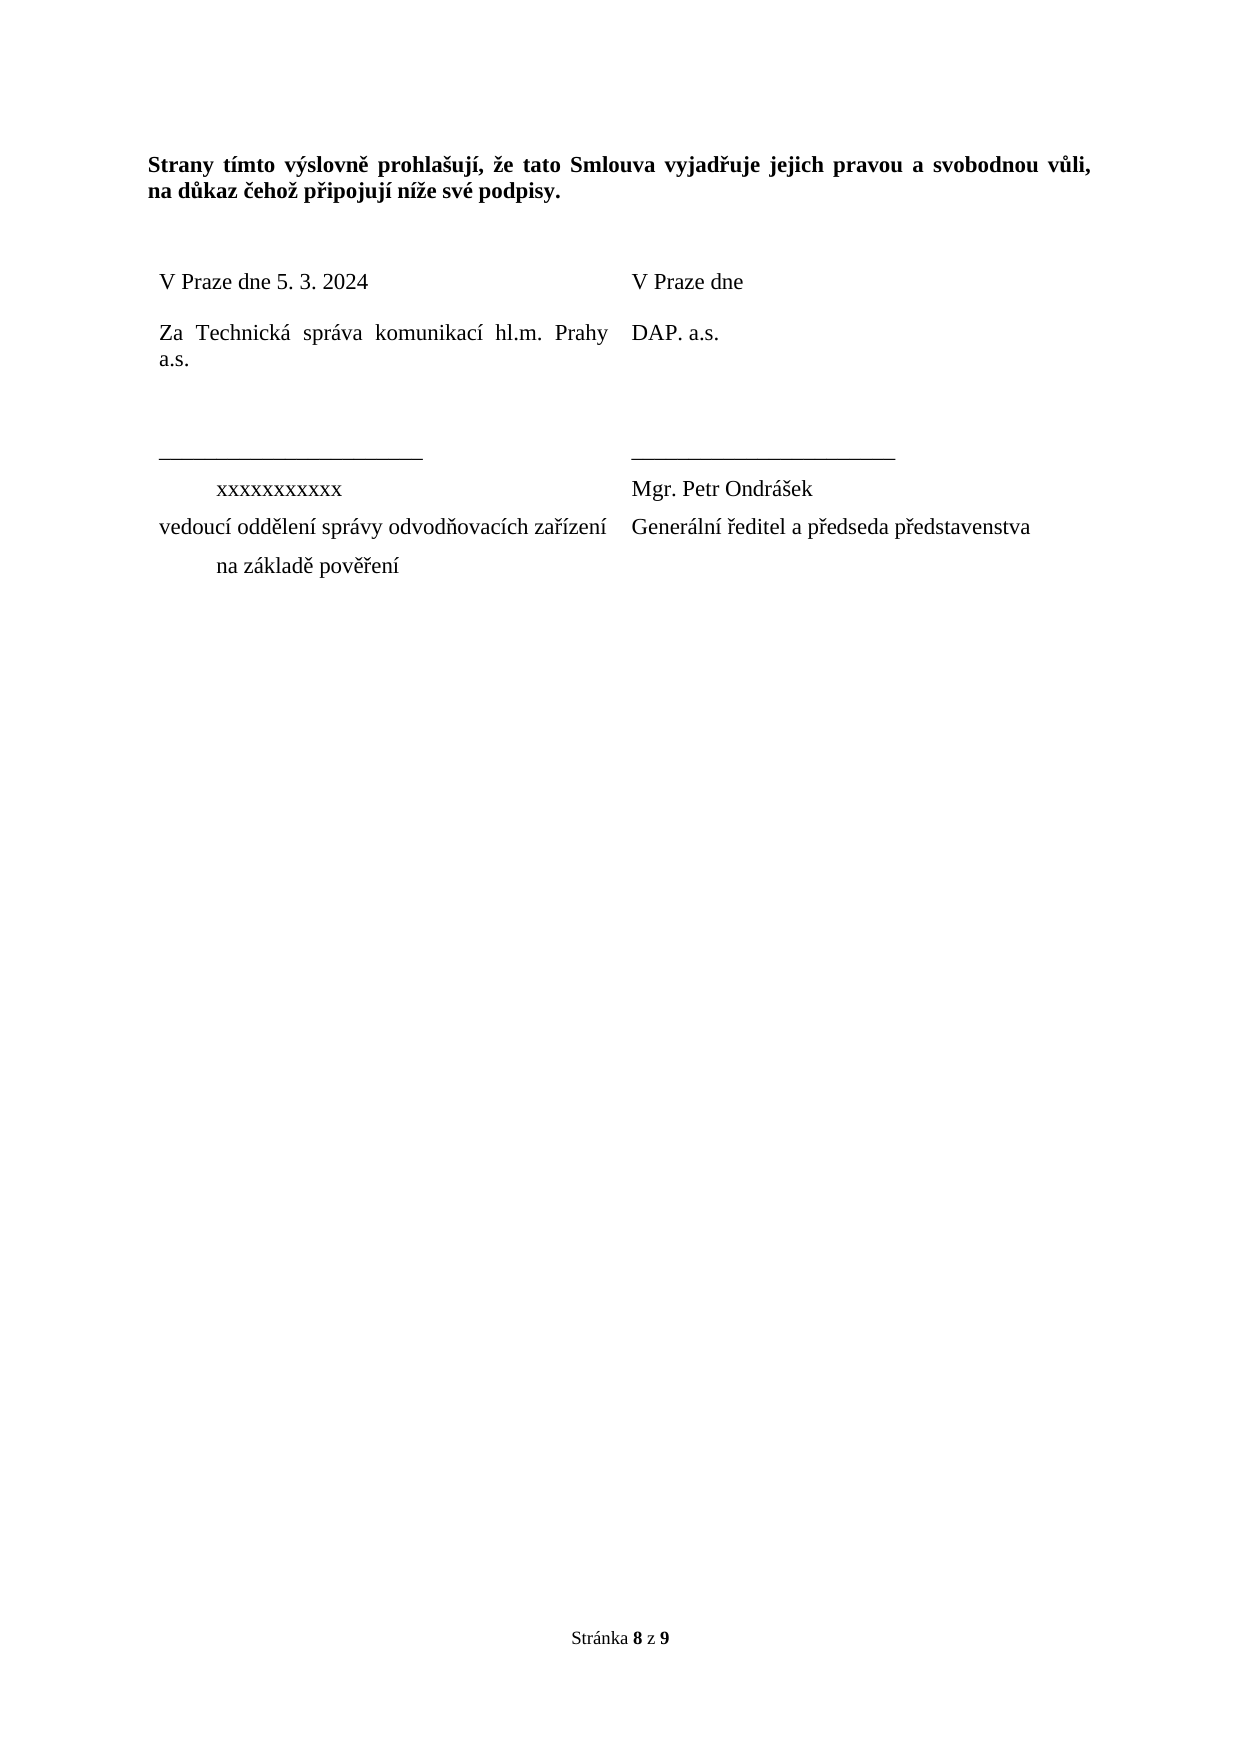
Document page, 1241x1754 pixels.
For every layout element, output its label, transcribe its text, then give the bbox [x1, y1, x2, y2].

list Strany tímto výslovně prohlašují, že tato Smlouva vyjadřuje jejich pravou a svobodnou vůli, na důkaz čehož připojují níže své podpisy. [148, 151, 1092, 204]
table_header V Praze dne 5. 3. 2024 [148, 255, 620, 307]
table_cell DAP. a.s. [620, 307, 1092, 384]
table_cell Za Technická správa komunikací hl.m. Prahy a.s. [148, 307, 620, 384]
table_cell _______________________ xxxxxxxxxxx vedoucí oddělení správy odvodňovacích zařízení na základě pověření [148, 384, 620, 630]
table_header V Praze dne [620, 255, 1092, 307]
table_cell _______________________ Mgr. Petr Ondrášek Generální ředitel a předseda představenstva [620, 384, 1092, 630]
